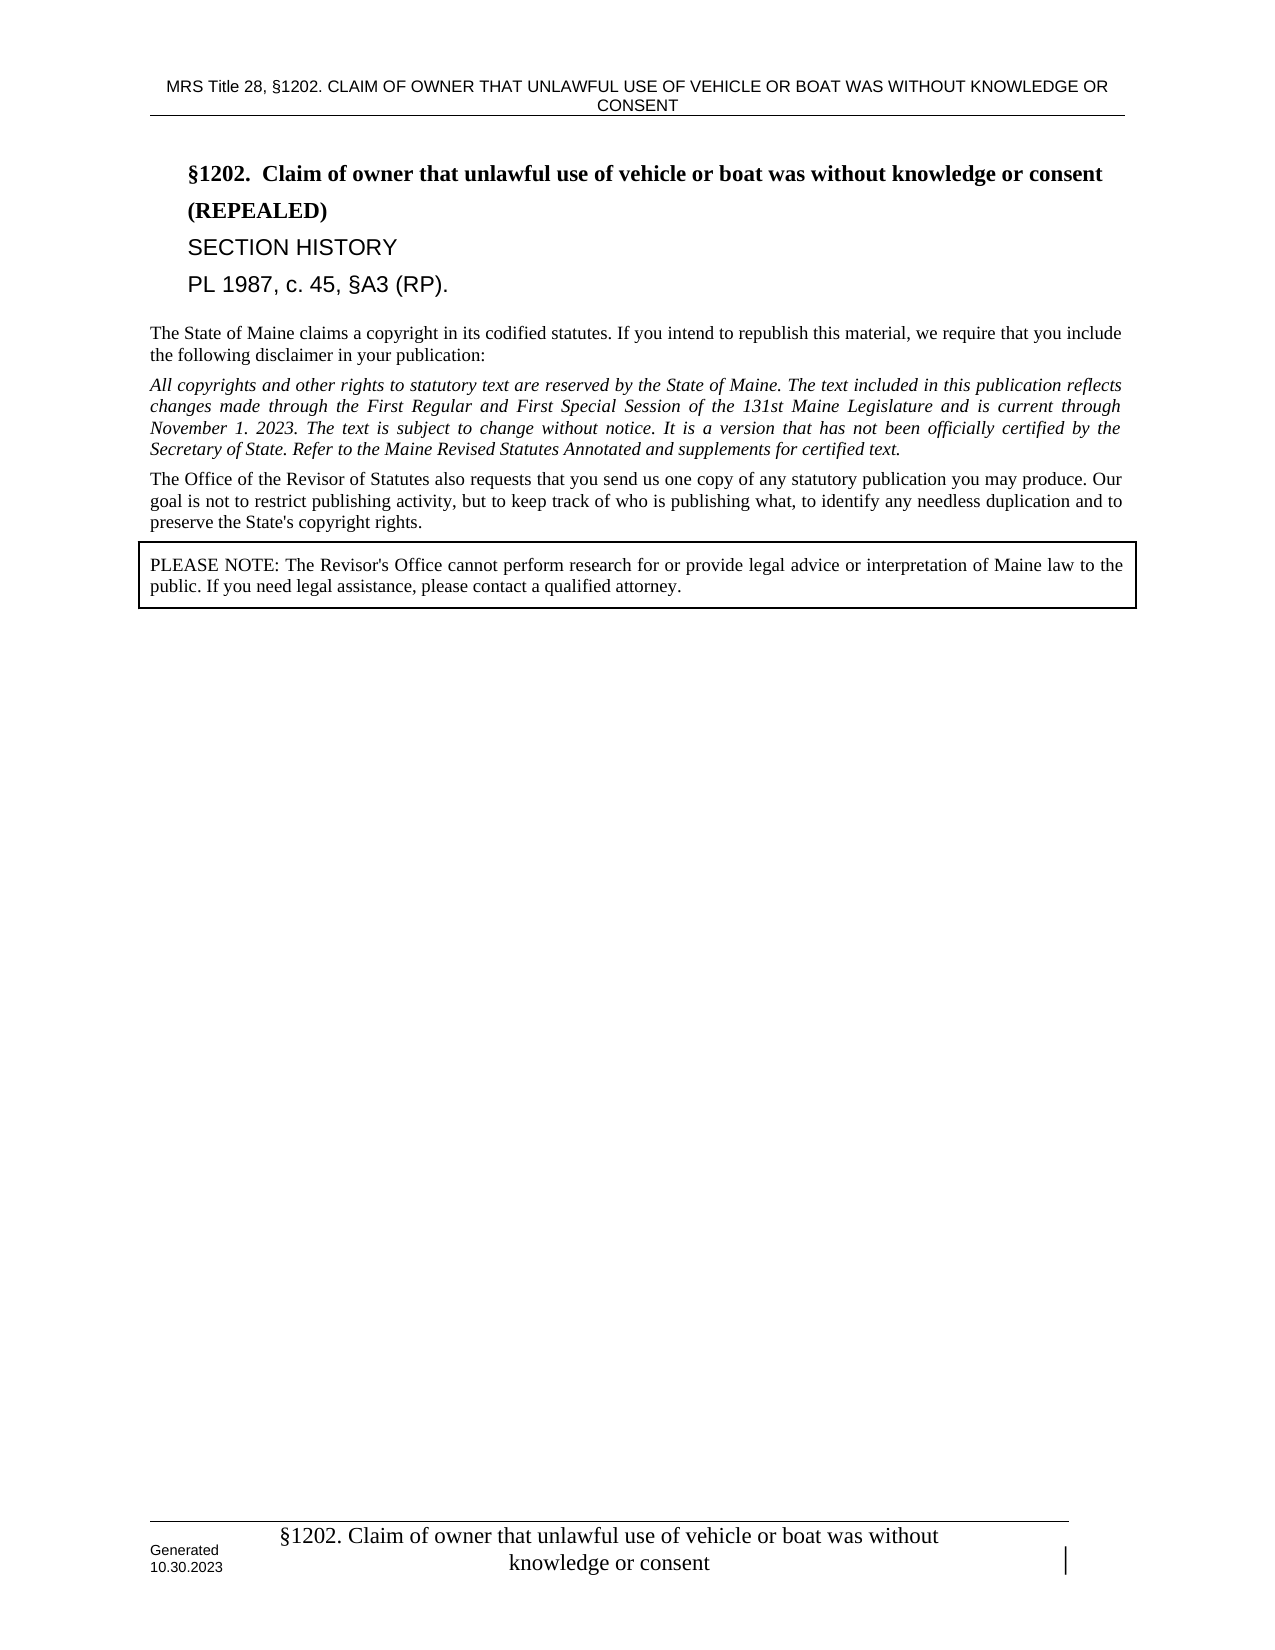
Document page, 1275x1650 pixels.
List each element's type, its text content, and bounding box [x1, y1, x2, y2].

text All copyrights and other rights to statutory text are reserved by the State of Maine. The text included in this publication reflects changes made through the First Regular and First Special Session of the 131st Maine Legislature and is current through November 1. 2023 . The text is subject to change without notice. It is a version that has not been officially certified by the Secretary of State. Refer to the Maine Revised Statutes Annotated and supplements for certified text. [150, 373, 1125, 460]
text PLEASE NOTE: The Revisor's Office cannot perform research for or provide legal advice or interpretation of Maine law to the public. If you need legal assistance, please contact a qualified attorney. [140, 543, 1135, 607]
text §1202. Claim of owner that unlawful use of vehicle or boat was without knowledge or consent [187, 160, 1125, 187]
text PL 1987, c. 45, §A3 (RP). [187, 271, 1125, 297]
text The Office of the Revisor of Statutes also requests that you send us one copy of any statutory publication you may produce. Our goal is not to restrict publishing activity, but to keep track of who is publishing what, to identify any needless duplication and to preserve the State's copyright rights. [150, 468, 1125, 533]
text (REPEALED) [187, 197, 1125, 223]
text SECTION HISTORY [187, 234, 1125, 260]
text The State of Maine claims a copyright in its codified statutes. If you intend to republish this material, we require that you include the following disclaimer in your publication: [150, 322, 1125, 365]
